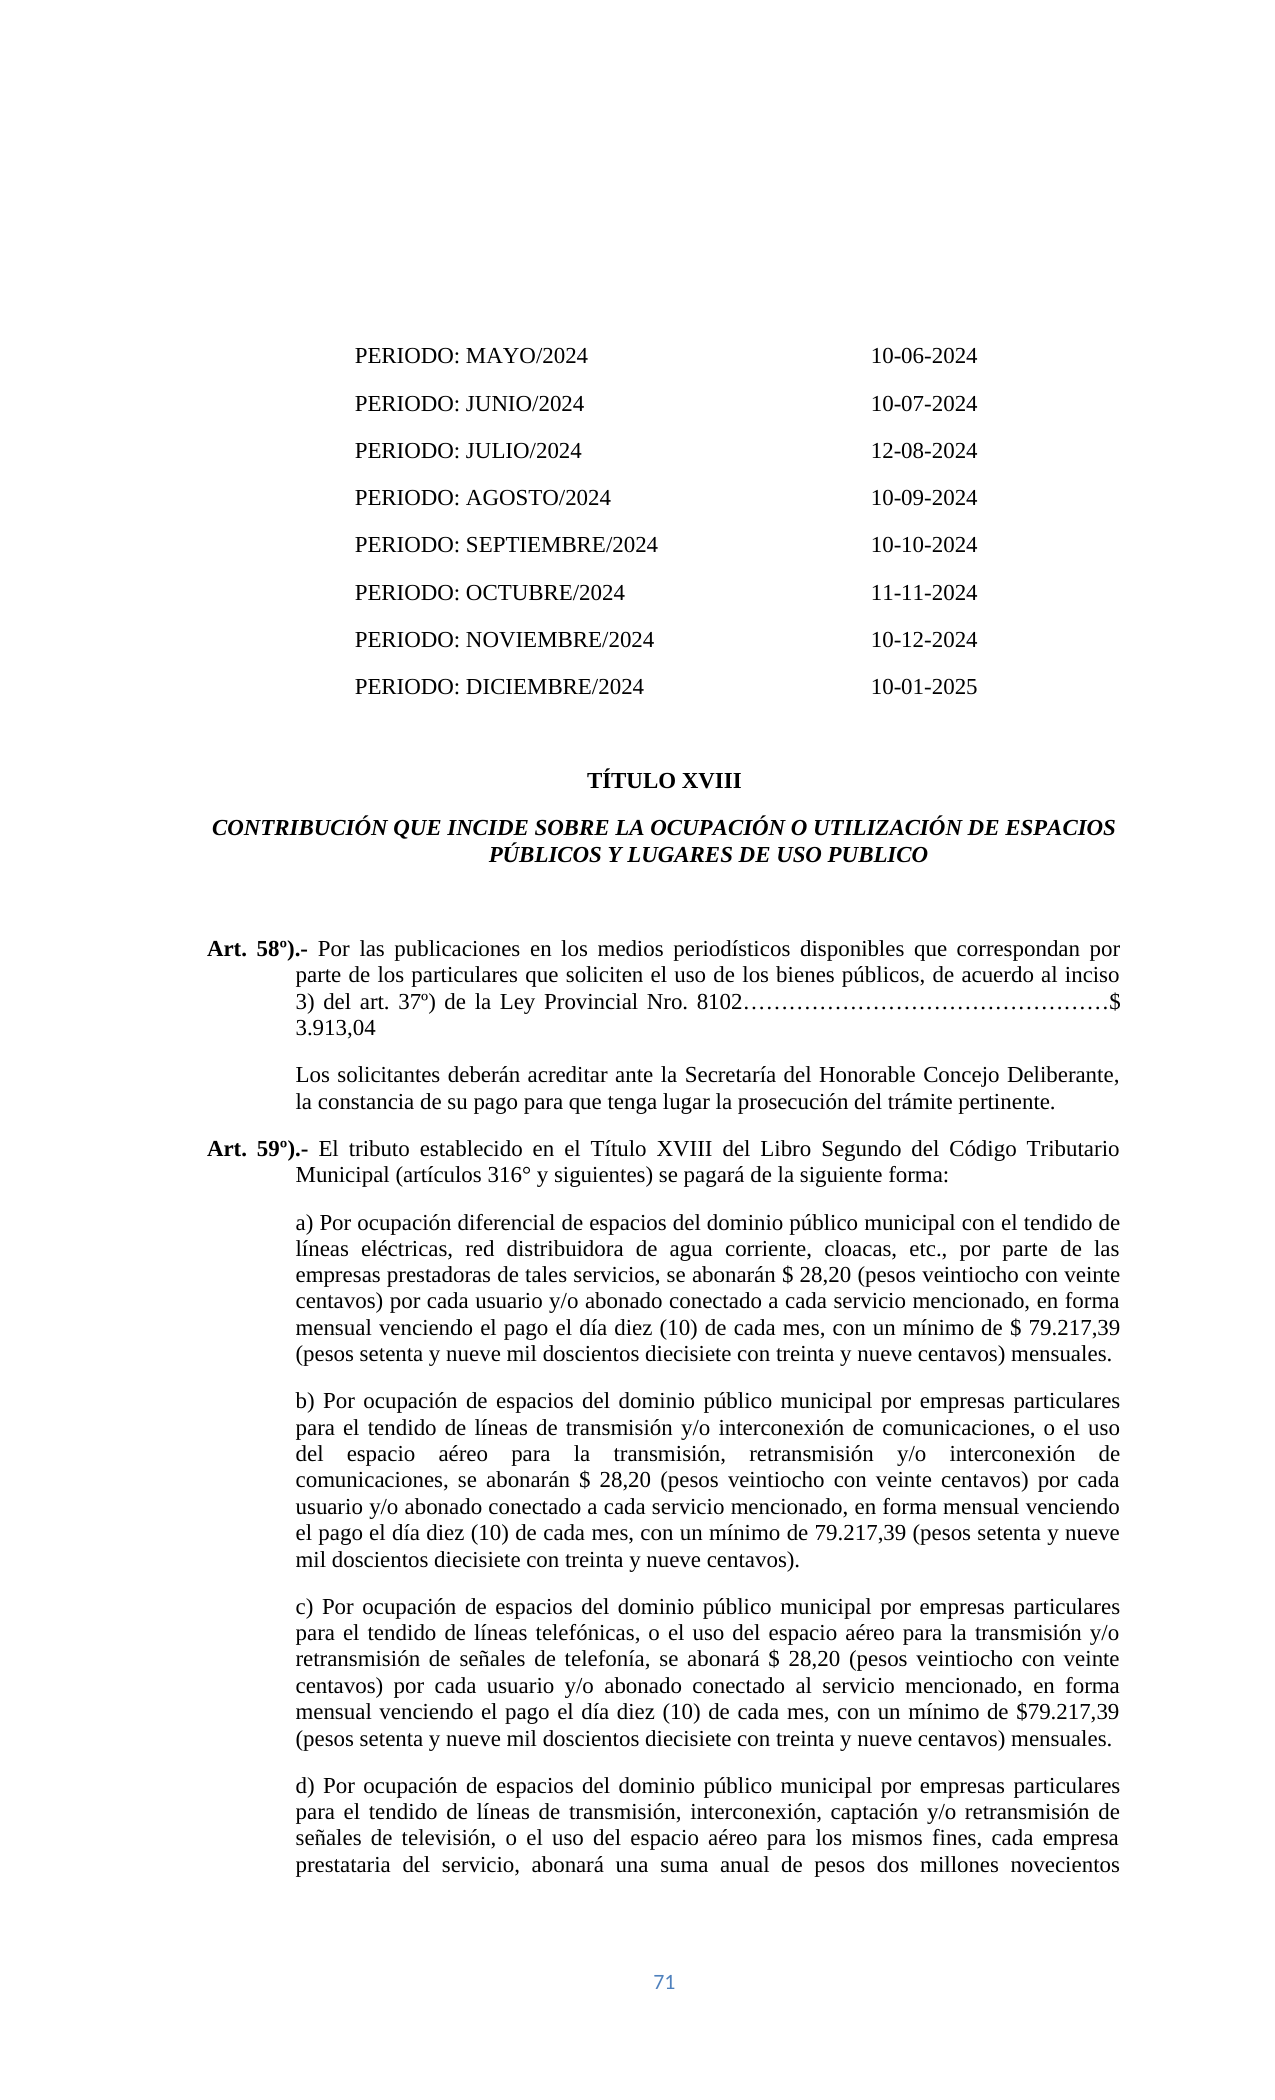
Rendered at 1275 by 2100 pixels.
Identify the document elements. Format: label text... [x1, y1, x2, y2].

text PERIODO: OCTUBRE/2024 11-11-2024 [295, 578, 1121, 605]
text PERIODO: JULIO/2024 12-08-2024 [295, 437, 1121, 463]
text Art. 59º).- El tributo establecido en el Título XVIII del Libro Segundo del Código Tributario Municipal (artículos 316° y siguientes) se pagará de la siguiente forma: [207, 1135, 1121, 1188]
text PERIODO: AGOSTO/2024 10-09-2024 [295, 484, 1121, 511]
text CONTRIBUCIÓN QUE INCIDE SOBRE LA OCUPACIÓN O UTILIZACIÓN DE ESPACIOS PÚBLICOS Y LUGARES DE USO PUBLICO [207, 814, 1121, 867]
text b) Por ocupación de espacios del dominio público municipal por empresas particulares para el tendido de líneas de transmisión y/o interconexión de comunicaciones, o el uso del espacio aéreo para la transmisión, retransmisión y/o interconexión de comunicaciones, se abonarán $ 28,20 (pesos veintiocho con veinte centavos) por cada usuario y/o abonado conectado a cada servicio mencionado, en forma mensual venciendo el pago el día diez (10) de cada mes, con un mínimo de 79.217,39 (pesos setenta y nueve mil doscientos diecisiete con treinta y nueve centavos). [295, 1387, 1121, 1572]
text c) Por ocupación de espacios del dominio público municipal por empresas particulares para el tendido de líneas telefónicas, o el uso del espacio aéreo para la transmisión y/o retransmisión de señales de telefonía, se abonará $ 28,20 (pesos veintiocho con veinte centavos) por cada usuario y/o abonado conectado al servicio mencionado, en forma mensual venciendo el pago el día diez (10) de cada mes, con un mínimo de $79.217,39 (pesos setenta y nueve mil doscientos diecisiete con treinta y nueve centavos) mensuales. [295, 1593, 1121, 1751]
text a) Por ocupación diferencial de espacios del dominio público municipal con el tendido de líneas eléctricas, red distribuidora de agua corriente, cloacas, etc., por parte de las empresas prestadoras de tales servicios, se abonarán $ 28,20 (pesos veintiocho con veinte centavos) por cada usuario y/o abonado conectado a cada servicio mencionado, en forma mensual venciendo el pago el día diez (10) de cada mes, con un mínimo de $ 79.217,39 (pesos setenta y nueve mil doscientos diecisiete con treinta y nueve centavos) mensuales. [295, 1208, 1121, 1367]
text Art. 58º).- Por las publicaciones en los medios periodísticos disponibles que correspondan por parte de los particulares que soliciten el uso de los bienes públicos, de acuerdo al inciso 3) del art. 37º) de la Ley Provincial Nro. 8102…………………………………………$ 3.913,04 [207, 935, 1121, 1041]
text PERIODO: NOVIEMBRE/2024 10-12-2024 [295, 626, 1121, 652]
text Los solicitantes deberán acreditar ante la Secretaría del Honorable Concejo Deliberante, la constancia de su pago para que tenga lugar la prosecución del trámite pertinente. [295, 1061, 1121, 1114]
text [295, 1772, 1121, 1877]
text TÍTULO XVIII [207, 767, 1121, 794]
text PERIODO: MAYO/2024 10-06-2024 [295, 343, 1121, 369]
text PERIODO: JUNIO/2024 10-07-2024 [295, 390, 1121, 416]
text PERIODO: DICIEMBRE/2024 10-01-2025 [295, 673, 1121, 699]
text PERIODO: SEPTIEMBRE/2024 10-10-2024 [295, 531, 1121, 558]
